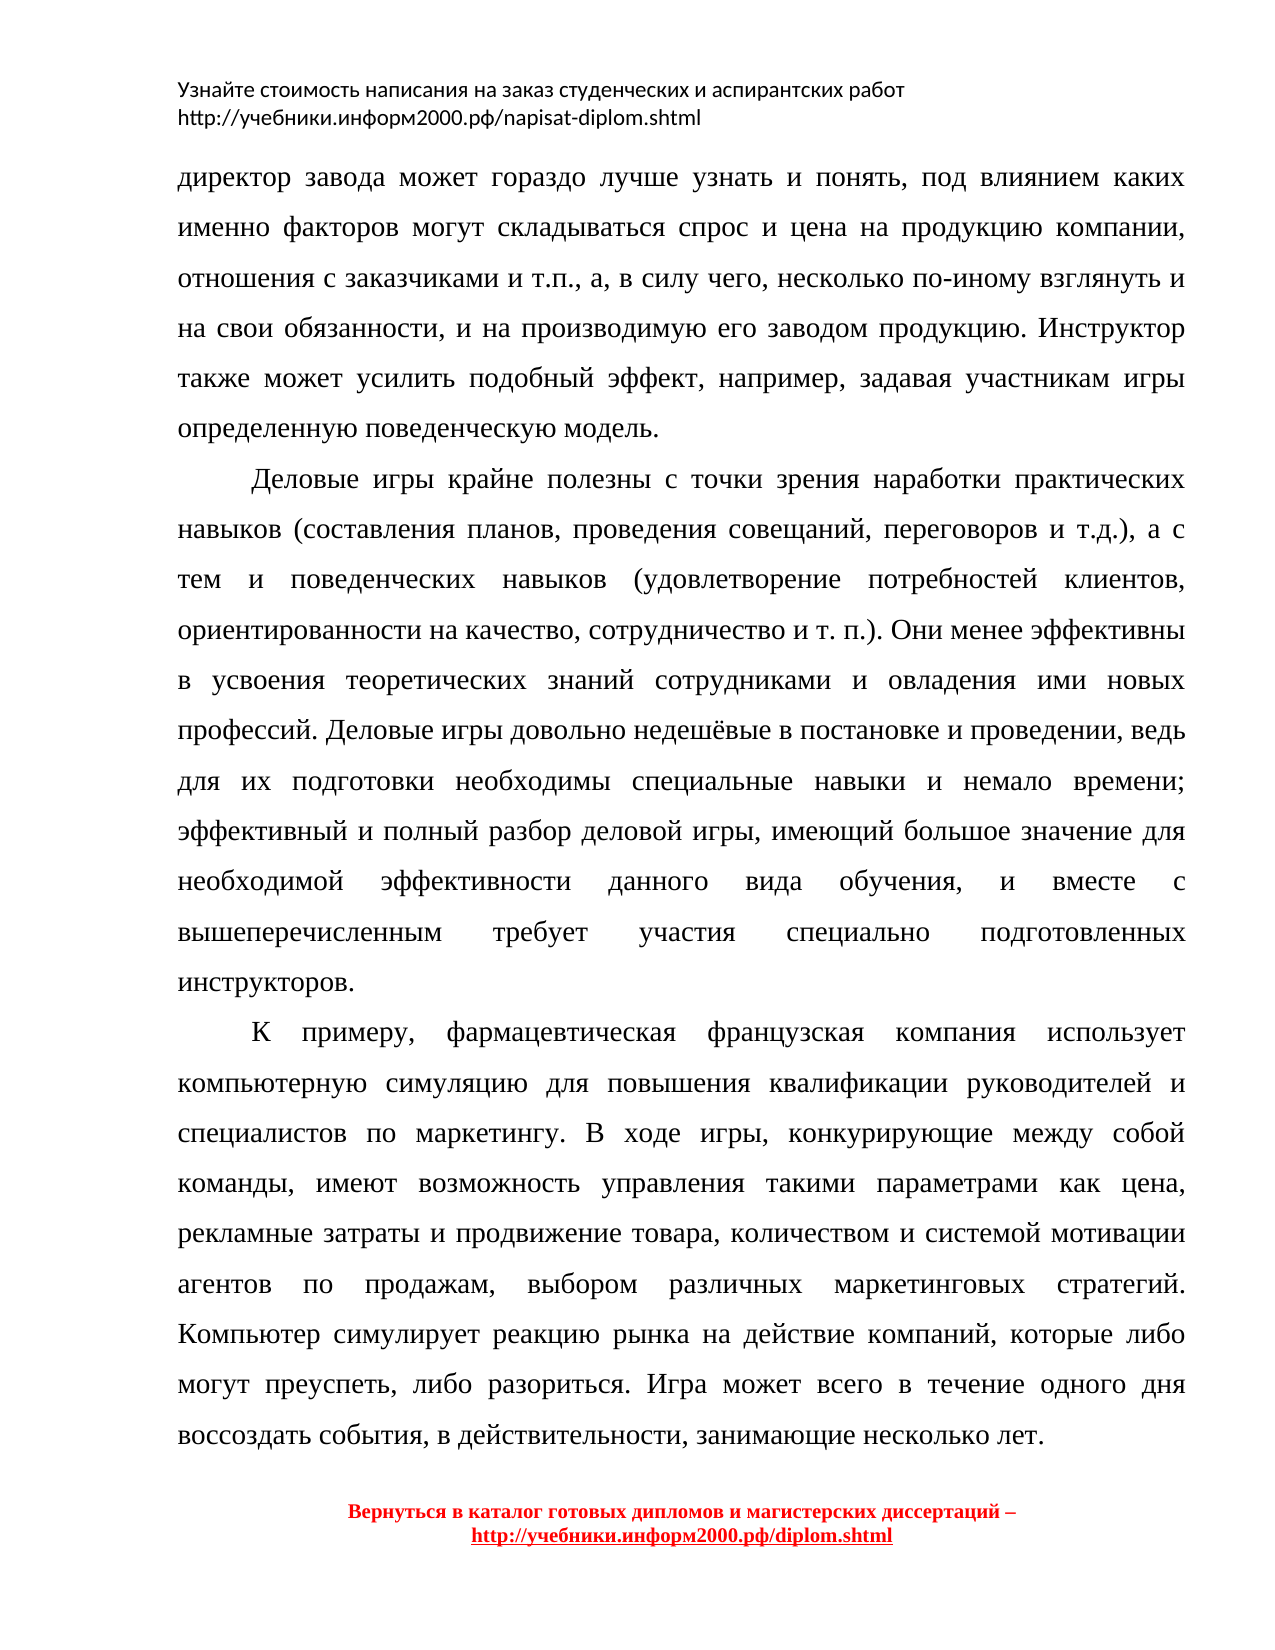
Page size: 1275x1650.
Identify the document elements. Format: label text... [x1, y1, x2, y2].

text Деловые игры крайне полезны с точки зрения наработки практических навыков (составления планов, проведения совещаний, переговоров и т.д.), а с тем и поведенческих навыков (удовлетворение потребностей клиентов, ориентированности на качество, сотрудничество и т. п.). Они менее эффективны в усвоения теоретических знаний сотрудниками и овладения ими новых профессий. Деловые игры довольно недешёвые в постановке и проведении, ведь для их подготовки необходимы специальные навыки и немало времени; эффективный и полный разбор деловой игры, имеющий большое значение для необходимой эффективности данного вида обучения, и вместе с вышеперечисленным требует участия специально подготовленных инструкторов. [177, 461, 1186, 998]
text К примеру, фармацевтическая французская компания использует компьютерную симуляцию для повышения квалификации руководителей и специалистов по маркетингу. В ходе игры, конкурирующие между собой команды, имеют возможность управления такими параметрами как цена, рекламные затраты и продвижение товара, количеством и системой мотивации агентов по продажам, выбором различных маркетинговых стратегий. Компьютер симулирует реакцию рынка на действие компаний, которые либо могут преуспеть, либо разориться. Игра может всего в течение одного дня воссоздать события, в действительности, занимающие несколько лет. [177, 1014, 1186, 1450]
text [177, 159, 1186, 444]
